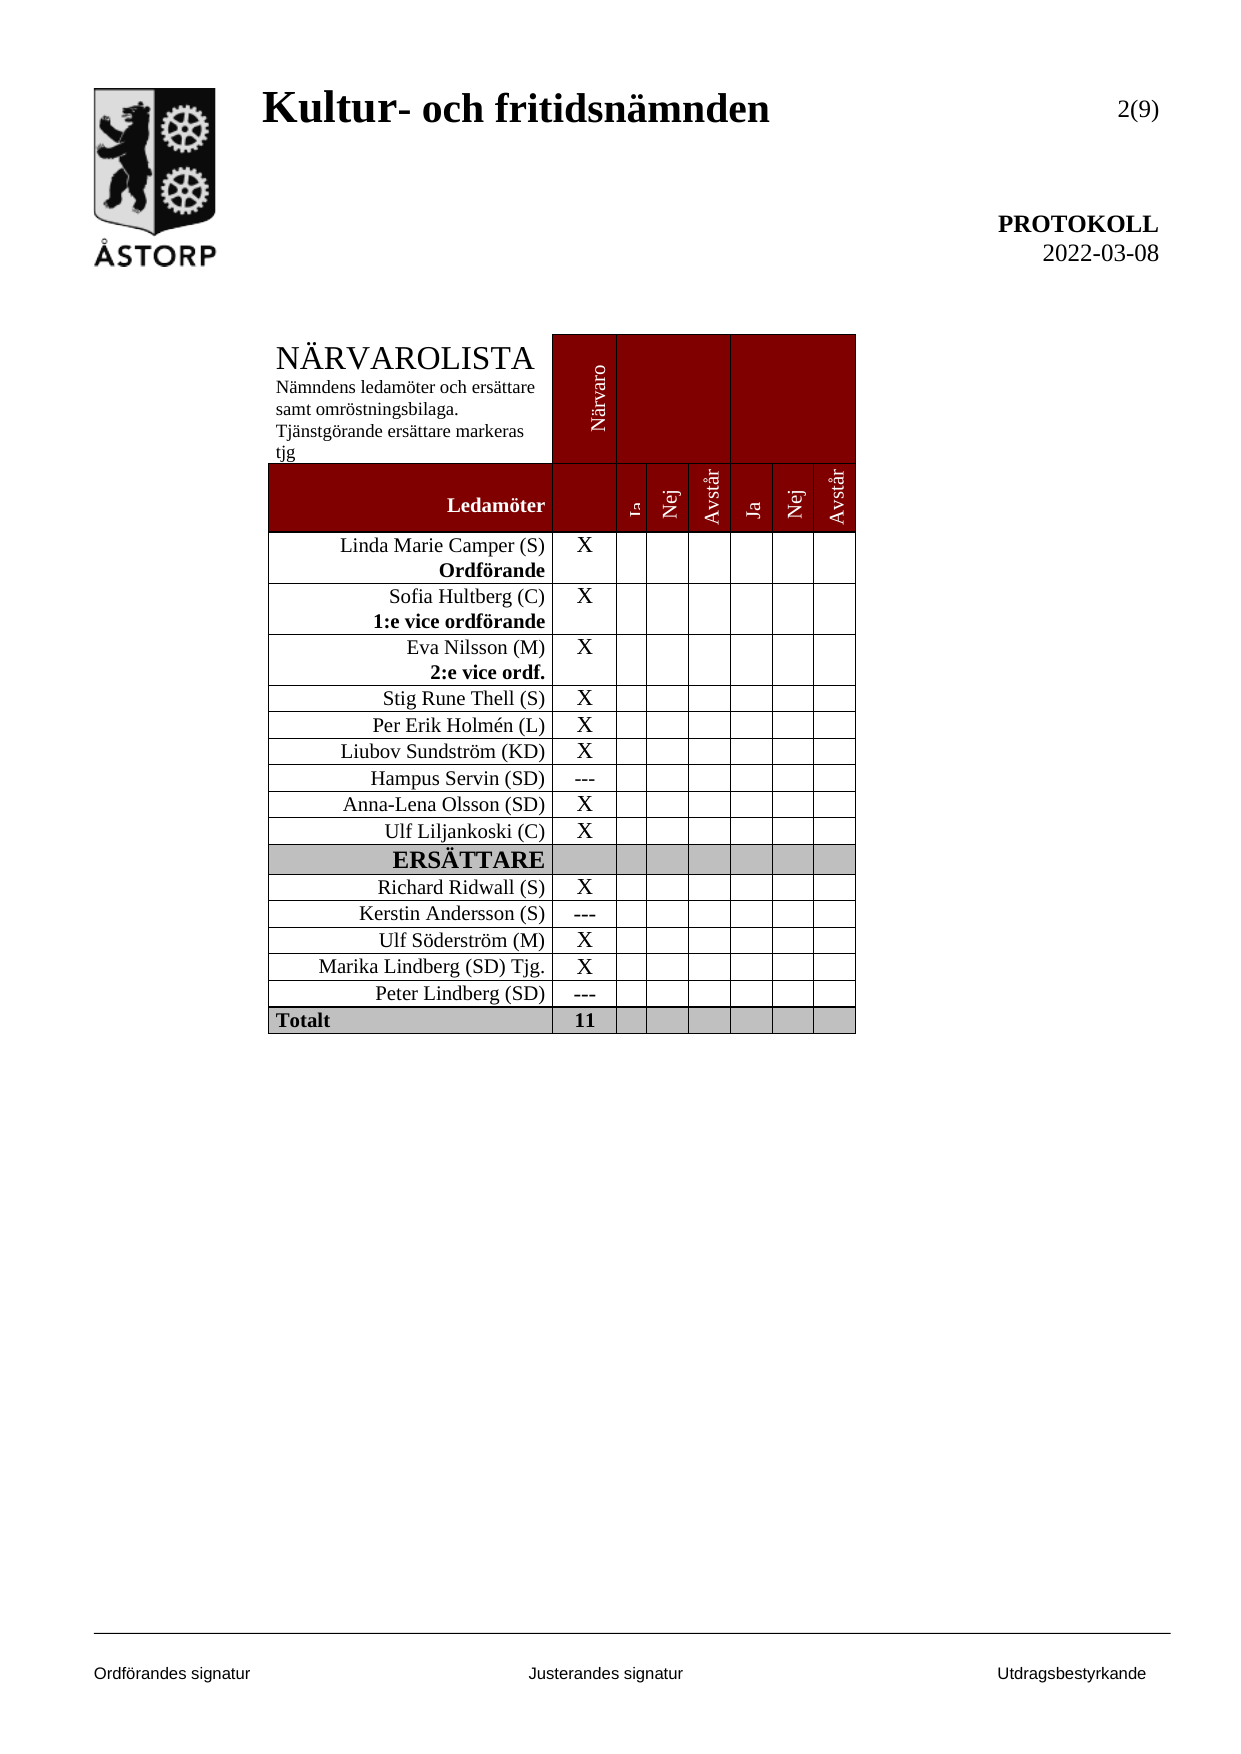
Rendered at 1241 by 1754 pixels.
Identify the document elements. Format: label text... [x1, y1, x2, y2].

table_cell [647, 875, 688, 900]
table_cell [814, 818, 855, 844]
table_cell [731, 954, 772, 980]
table_cell [689, 981, 730, 1006]
table_header Närvarolista Nämndens ledamöter och ersättare samt omröstningsbilaga. Tjänstgörande ersättare markeras tjg [268, 334, 552, 463]
table_cell [689, 686, 730, 711]
table_cell [773, 818, 813, 844]
table_cell [647, 584, 688, 633]
table_cell ERSÄTTARE [269, 845, 552, 874]
table_cell Sofia Hultberg (C) 1:e vice ordförande [269, 584, 552, 633]
table_cell X [553, 954, 616, 980]
table_cell [731, 901, 772, 927]
table_cell [773, 584, 813, 633]
table_cell [773, 686, 813, 711]
table_cell [773, 635, 813, 684]
table_cell [689, 901, 730, 927]
table_cell Avstår [814, 464, 855, 531]
table_cell [814, 584, 855, 633]
table_cell Marika Lindberg (SD) Tjg. [269, 954, 552, 980]
table_cell [647, 739, 688, 764]
table_cell [773, 765, 813, 791]
table_cell [773, 875, 813, 900]
table_cell [647, 818, 688, 844]
table_cell Kerstin Andersson (S) [269, 901, 552, 927]
table_cell Eva Nilsson (M) 2:e vice ordf. [269, 635, 552, 684]
table_cell [814, 981, 855, 1006]
table_cell [689, 875, 730, 900]
table_cell X [553, 792, 616, 817]
table_cell [617, 875, 646, 900]
table_cell [773, 954, 813, 980]
table_cell [647, 928, 688, 953]
table_cell X [553, 635, 616, 684]
table_cell [553, 845, 616, 874]
table_cell [773, 981, 813, 1006]
table_cell [647, 765, 688, 791]
table_cell [731, 875, 772, 900]
table_cell X [553, 739, 616, 764]
table_cell [814, 635, 855, 684]
table_cell [617, 1008, 646, 1033]
table_cell [689, 818, 730, 844]
table_cell [773, 845, 813, 874]
table_cell X [553, 928, 616, 953]
table_cell [617, 981, 646, 1006]
table_cell [689, 1008, 730, 1033]
table_header Närvaro [553, 335, 616, 463]
table_cell [647, 901, 688, 927]
table_cell [814, 739, 855, 764]
table_cell [731, 739, 772, 764]
table_cell Peter Lindberg (SD) [269, 981, 552, 1006]
table_cell [731, 1008, 772, 1033]
table_cell X [553, 818, 616, 844]
table_cell [814, 928, 855, 953]
table_cell Ulf Liljankoski (C) [269, 818, 552, 844]
table_cell Nej [773, 464, 813, 531]
table_cell [617, 584, 646, 633]
table_cell 11 [553, 1008, 616, 1033]
table_cell [814, 686, 855, 711]
table_cell --- [553, 981, 616, 1006]
table_cell [617, 818, 646, 844]
table_cell [617, 533, 646, 582]
table_cell [731, 533, 772, 582]
table_cell [647, 792, 688, 817]
table_cell [647, 712, 688, 738]
table_cell [689, 584, 730, 633]
table_cell [689, 635, 730, 684]
table_cell [814, 765, 855, 791]
table_cell [773, 928, 813, 953]
table_cell X [553, 533, 616, 582]
table_cell [647, 635, 688, 684]
table_cell [731, 928, 772, 953]
table_cell [814, 792, 855, 817]
table_header [617, 335, 730, 463]
table_cell X [553, 584, 616, 633]
table_cell X [553, 712, 616, 738]
table_cell Stig Rune Thell (S) [269, 686, 552, 711]
table_cell [731, 818, 772, 844]
table_cell [731, 686, 772, 711]
table_cell [689, 533, 730, 582]
table_cell [731, 981, 772, 1006]
table_cell [689, 712, 730, 738]
table_cell [647, 845, 688, 874]
table_cell [689, 954, 730, 980]
table_cell Liubov Sundström (KD) [269, 739, 552, 764]
table_cell [617, 954, 646, 980]
table_cell [814, 954, 855, 980]
table_cell [647, 686, 688, 711]
table_cell [731, 845, 772, 874]
table_cell Ledamöter [269, 464, 552, 531]
table_cell [731, 635, 772, 684]
table_cell [647, 981, 688, 1006]
table_cell [773, 1008, 813, 1033]
table_cell [814, 845, 855, 874]
table_cell Avstår [689, 464, 730, 531]
table_cell [617, 845, 646, 874]
table_cell [731, 584, 772, 633]
table_cell Per Erik Holmén (L) [269, 712, 552, 738]
table_cell [814, 875, 855, 900]
table_cell X [553, 875, 616, 900]
table_cell Linda Marie Camper (S) Ordförande [269, 533, 552, 582]
table_cell [647, 1008, 688, 1033]
table_cell Totalt [269, 1008, 552, 1033]
table_cell [731, 765, 772, 791]
table_cell [617, 928, 646, 953]
table_cell [689, 845, 730, 874]
table_cell Ja [617, 464, 646, 531]
table_cell [773, 533, 813, 582]
table_cell [647, 533, 688, 582]
table_cell [617, 765, 646, 791]
table_cell [773, 739, 813, 764]
table_cell X [553, 686, 616, 711]
table_cell Hampus Servin (SD) [269, 765, 552, 791]
table_cell Nej [647, 464, 688, 531]
table_cell [814, 533, 855, 582]
table_cell Ja [731, 464, 772, 531]
table_cell [773, 712, 813, 738]
table_cell [553, 464, 616, 531]
table_cell [773, 792, 813, 817]
table_cell [731, 712, 772, 738]
table_cell [814, 901, 855, 927]
table_cell [814, 1008, 855, 1033]
table_cell [617, 739, 646, 764]
table_cell [617, 712, 646, 738]
table_cell [617, 901, 646, 927]
table_cell [689, 928, 730, 953]
table_cell Richard Ridwall (S) [269, 875, 552, 900]
table_cell [689, 765, 730, 791]
table_cell [689, 792, 730, 817]
table_cell Ulf Söderström (M) [269, 928, 552, 953]
table_cell [773, 901, 813, 927]
table_cell [617, 635, 646, 684]
table_cell [617, 686, 646, 711]
table_cell [647, 954, 688, 980]
table_cell --- [553, 765, 616, 791]
table_cell [689, 739, 730, 764]
table_cell Anna-Lena Olsson (SD) [269, 792, 552, 817]
table_cell [731, 792, 772, 817]
table_cell [617, 792, 646, 817]
table_header [731, 335, 855, 463]
table_cell --- [553, 901, 616, 927]
table_cell [814, 712, 855, 738]
